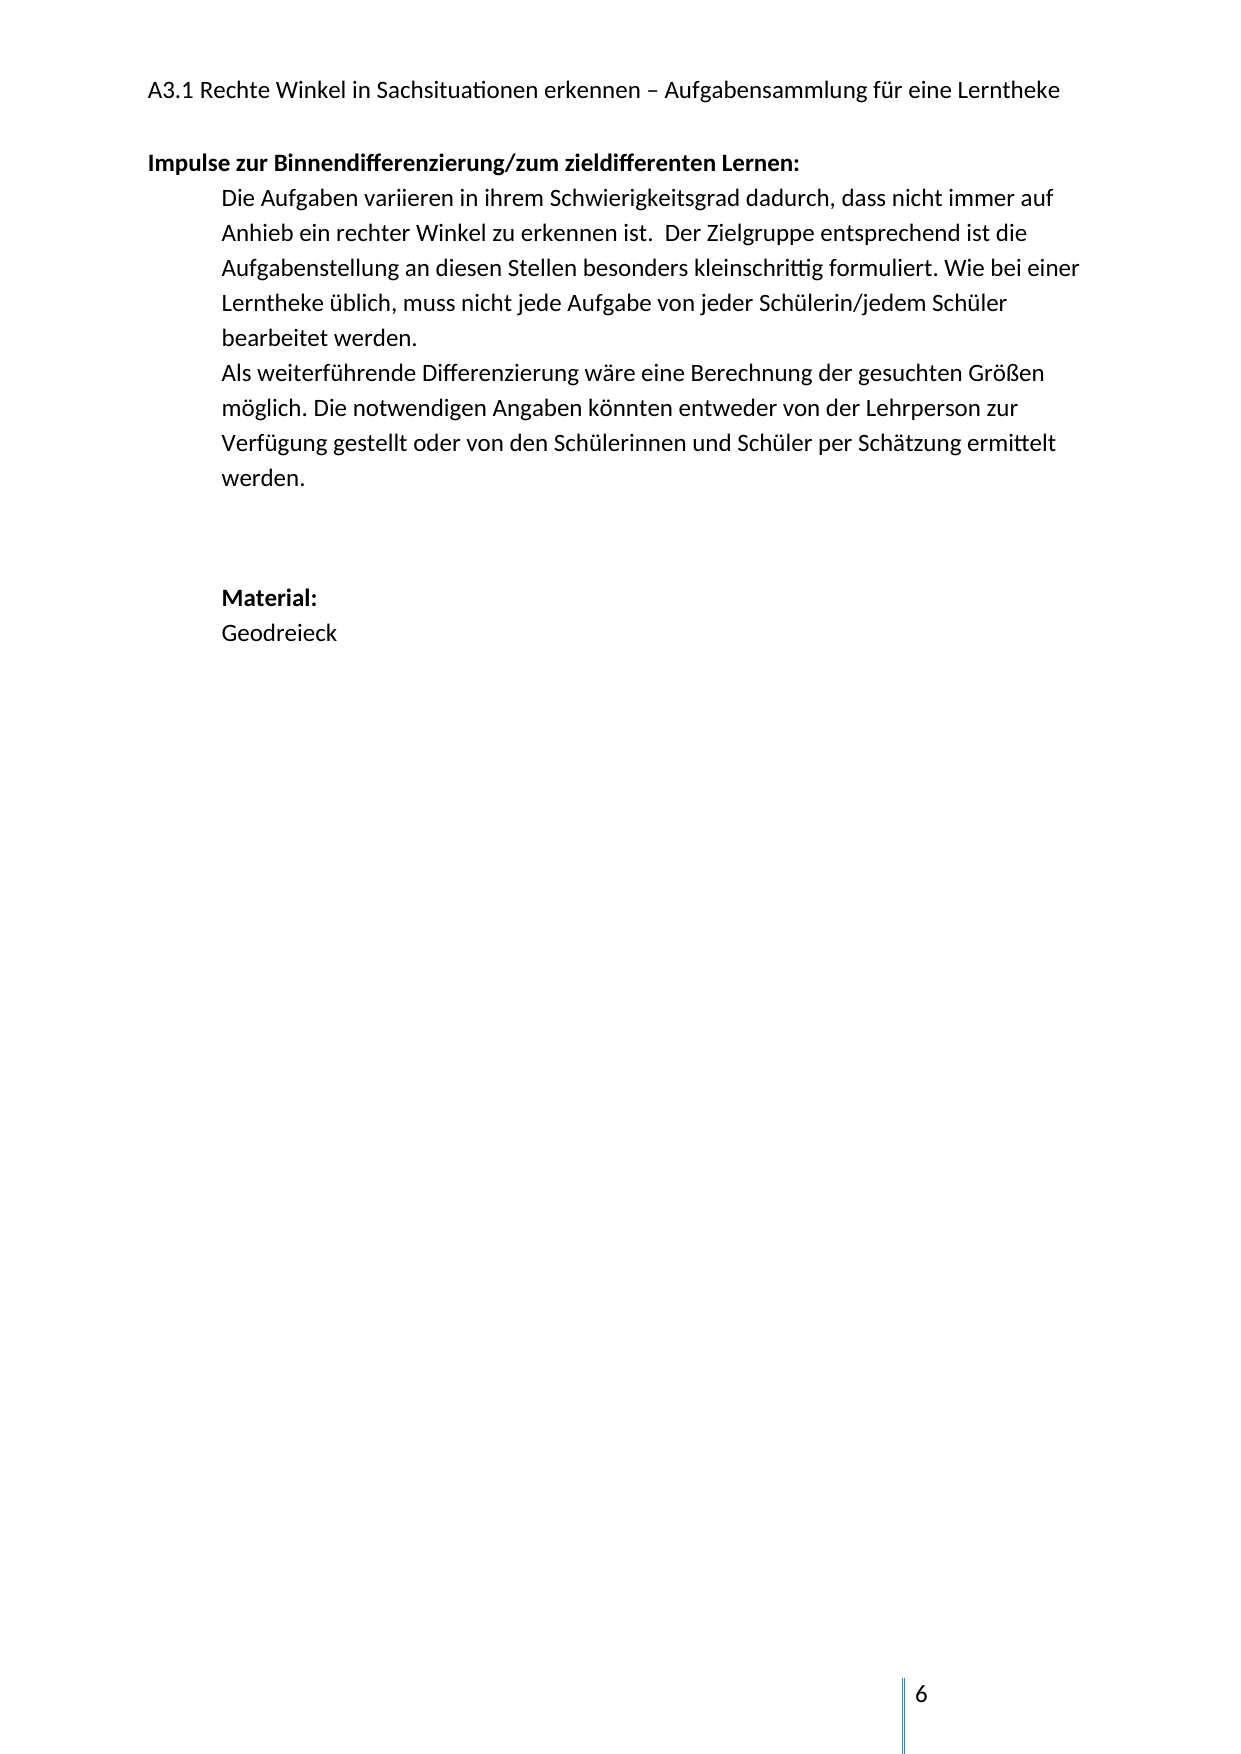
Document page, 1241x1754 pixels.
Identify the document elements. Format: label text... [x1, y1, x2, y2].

text Impulse zur Binnendifferenzierung/zum zieldifferenten Lernen: [148, 148, 1093, 178]
text Material: [148, 583, 1093, 613]
text Die Aufgaben variieren in ihrem Schwierigkeitsgrad dadurch, dass nicht immer auf Anhieb ein rechter Winkel zu erkennen ist. Der Zielgruppe entsprechend ist die Aufgabenstellung an diesen Stellen besonders kleinschrittig formuliert. Wie bei einer Lerntheke üblich, muss nicht jede Aufgabe von jeder Schülerin/jedem Schüler bearbeitet werden. Als weiterführende Differenzierung wäre eine Berechnung der gesuchten Größen möglich. Die notwendigen Angaben könnten entweder von der Lehrperson zur Verfügung gestellt oder von den Schülerinnen und Schüler per Schätzung ermittelt werden. [221, 183, 1093, 493]
text Geodreieck [148, 618, 1093, 648]
